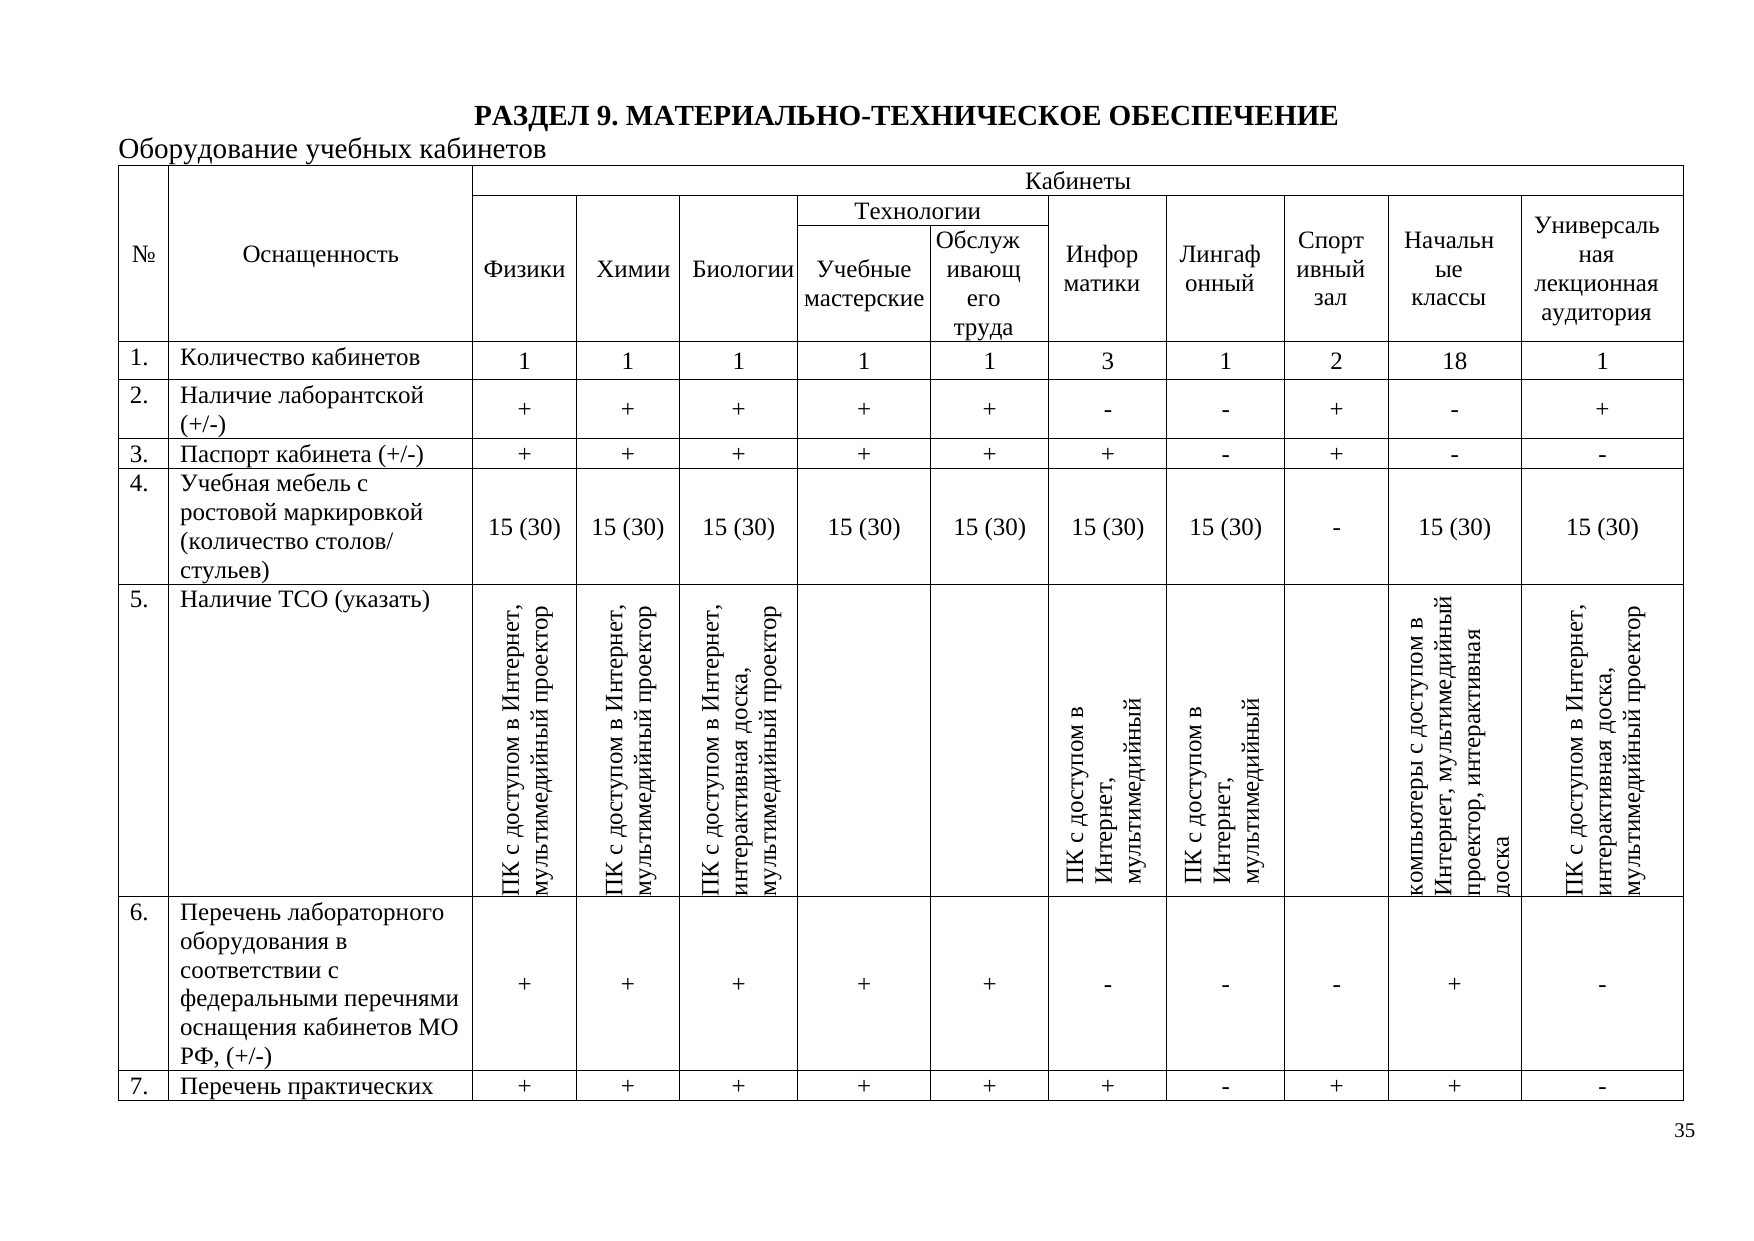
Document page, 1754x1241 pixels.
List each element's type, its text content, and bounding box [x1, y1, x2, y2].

table_header № [119, 166, 168, 341]
table_cell - [1389, 380, 1521, 438]
table_cell [119, 469, 168, 583]
table_cell Наличие лаборантской (+/-) [169, 380, 472, 438]
table_cell ПК с доступом в Интернет, мультимедийный проектор [1167, 585, 1284, 896]
table_cell + [473, 897, 576, 1070]
table_cell - [1167, 897, 1284, 1070]
table_cell + [473, 380, 576, 438]
table_cell Биологии [680, 196, 797, 341]
table_cell [119, 897, 168, 1070]
table_cell + [1285, 439, 1388, 467]
table_cell ПК с доступом в Интернет, интерактивная доска, мультимедийный проектор [680, 585, 797, 896]
table_cell + [1389, 897, 1521, 1070]
table_cell 15 (30) [680, 469, 797, 583]
table_cell - [1389, 439, 1521, 467]
table_cell + [1049, 439, 1166, 467]
table_cell Учебная мебель с ростовой маркировкой (количество столов/ стульев) [169, 469, 472, 583]
table_cell 15 (30) [931, 469, 1048, 583]
table_cell + [798, 1071, 930, 1099]
table_cell 3 [1049, 342, 1166, 379]
table_cell 1 [1522, 342, 1683, 379]
table_cell - [1167, 439, 1284, 467]
table_cell [798, 585, 930, 896]
table_header Кабинеты [473, 166, 1683, 195]
table_cell [931, 585, 1048, 896]
table_cell + [798, 897, 930, 1070]
table_cell 2 [1285, 342, 1388, 379]
table_cell Обслуживающего труда [931, 226, 1048, 341]
table_cell - [1167, 380, 1284, 438]
table_cell ПК с доступом в Интернет, мультимедийный проектор [1049, 585, 1166, 896]
table_cell 1 [577, 342, 679, 379]
text Оборудование учебных кабинетов [118, 131, 1695, 165]
table_cell Учебные мастерские [798, 226, 930, 341]
table_cell + [680, 897, 797, 1070]
table_cell Начальные классы [1389, 196, 1521, 341]
table_cell 18 [1389, 342, 1521, 379]
table_cell + [1049, 1071, 1166, 1099]
table_cell 1 [931, 342, 1048, 379]
table_cell ПК с доступом в Интернет, мультимедийный проектор [577, 585, 679, 896]
table_cell + [473, 439, 576, 467]
table_cell 15 (30) [1522, 469, 1683, 583]
table_cell компьютеры с доступом в Интернет, мультимедийный проектор, интерактивная доска [1389, 585, 1521, 896]
table_cell Количество кабинетов [169, 342, 472, 379]
table_cell Спортивный зал [1285, 196, 1388, 341]
table_cell [119, 342, 168, 379]
table_cell + [577, 380, 679, 438]
table_cell Перечень лабораторного оборудования в соответствии с федеральными перечнями оснащения кабинетов МО РФ, (+/-) [169, 897, 472, 1070]
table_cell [169, 1071, 472, 1099]
table_cell 1 [798, 342, 930, 379]
table_cell + [931, 380, 1048, 438]
table_cell 15 (30) [798, 469, 930, 583]
table_cell - [1522, 897, 1683, 1070]
table_cell Наличие ТСО (указать) [169, 585, 472, 896]
table_header Оснащенность [169, 166, 472, 341]
table_cell + [1389, 1071, 1521, 1099]
table_cell + [1285, 380, 1388, 438]
table_cell - [1285, 469, 1388, 583]
subtitle РАЗДЕЛ 9. МАТЕРИАЛЬНО-ТЕХНИЧЕСКОЕ ОБЕСПЕЧЕНИЕ [118, 98, 1695, 131]
table_cell [119, 380, 168, 438]
table_cell - [1522, 1071, 1683, 1099]
table_cell 1 [680, 342, 797, 379]
table_cell 15 (30) [473, 469, 576, 583]
table_cell + [577, 439, 679, 467]
table_cell 1 [473, 342, 576, 379]
table_cell + [577, 897, 679, 1070]
table_cell [119, 1071, 168, 1099]
table_cell + [798, 439, 930, 467]
table_cell + [931, 897, 1048, 1070]
table_cell [119, 585, 168, 896]
table_cell + [798, 380, 930, 438]
table_cell + [680, 439, 797, 467]
table_cell - [1049, 897, 1166, 1070]
table_cell Химии [577, 196, 679, 341]
table_cell [119, 439, 168, 467]
table_cell + [1522, 380, 1683, 438]
table_cell - [1167, 1071, 1284, 1099]
table_cell ПК с доступом в Интернет, интерактивная доска, мультимедийный проектор [1522, 585, 1683, 896]
table_cell + [931, 1071, 1048, 1099]
table_cell 15 (30) [1389, 469, 1521, 583]
table_cell Технологии [798, 196, 1048, 224]
table_cell Физики [473, 196, 576, 341]
table_cell [1285, 585, 1388, 896]
table_cell 1 [1167, 342, 1284, 379]
table_cell + [1285, 1071, 1388, 1099]
table_cell + [931, 439, 1048, 467]
table_cell Универсальная лекционная аудитория [1522, 196, 1683, 341]
table_cell Паспорт кабинета (+/-) [169, 439, 472, 467]
table_cell Лингафонный [1167, 196, 1284, 341]
table_cell 15 (30) [1049, 469, 1166, 583]
table_cell Информатики [1049, 196, 1166, 341]
table_cell - [1522, 439, 1683, 467]
table_cell + [680, 1071, 797, 1099]
table_cell 15 (30) [577, 469, 679, 583]
table_cell + [577, 1071, 679, 1099]
table_cell - [1049, 380, 1166, 438]
table_cell ПК с доступом в Интернет, мультимедийный проектор [473, 585, 576, 896]
table_cell 15 (30) [1167, 469, 1284, 583]
table_cell + [473, 1071, 576, 1099]
table_cell + [680, 380, 797, 438]
table_cell - [1285, 897, 1388, 1070]
